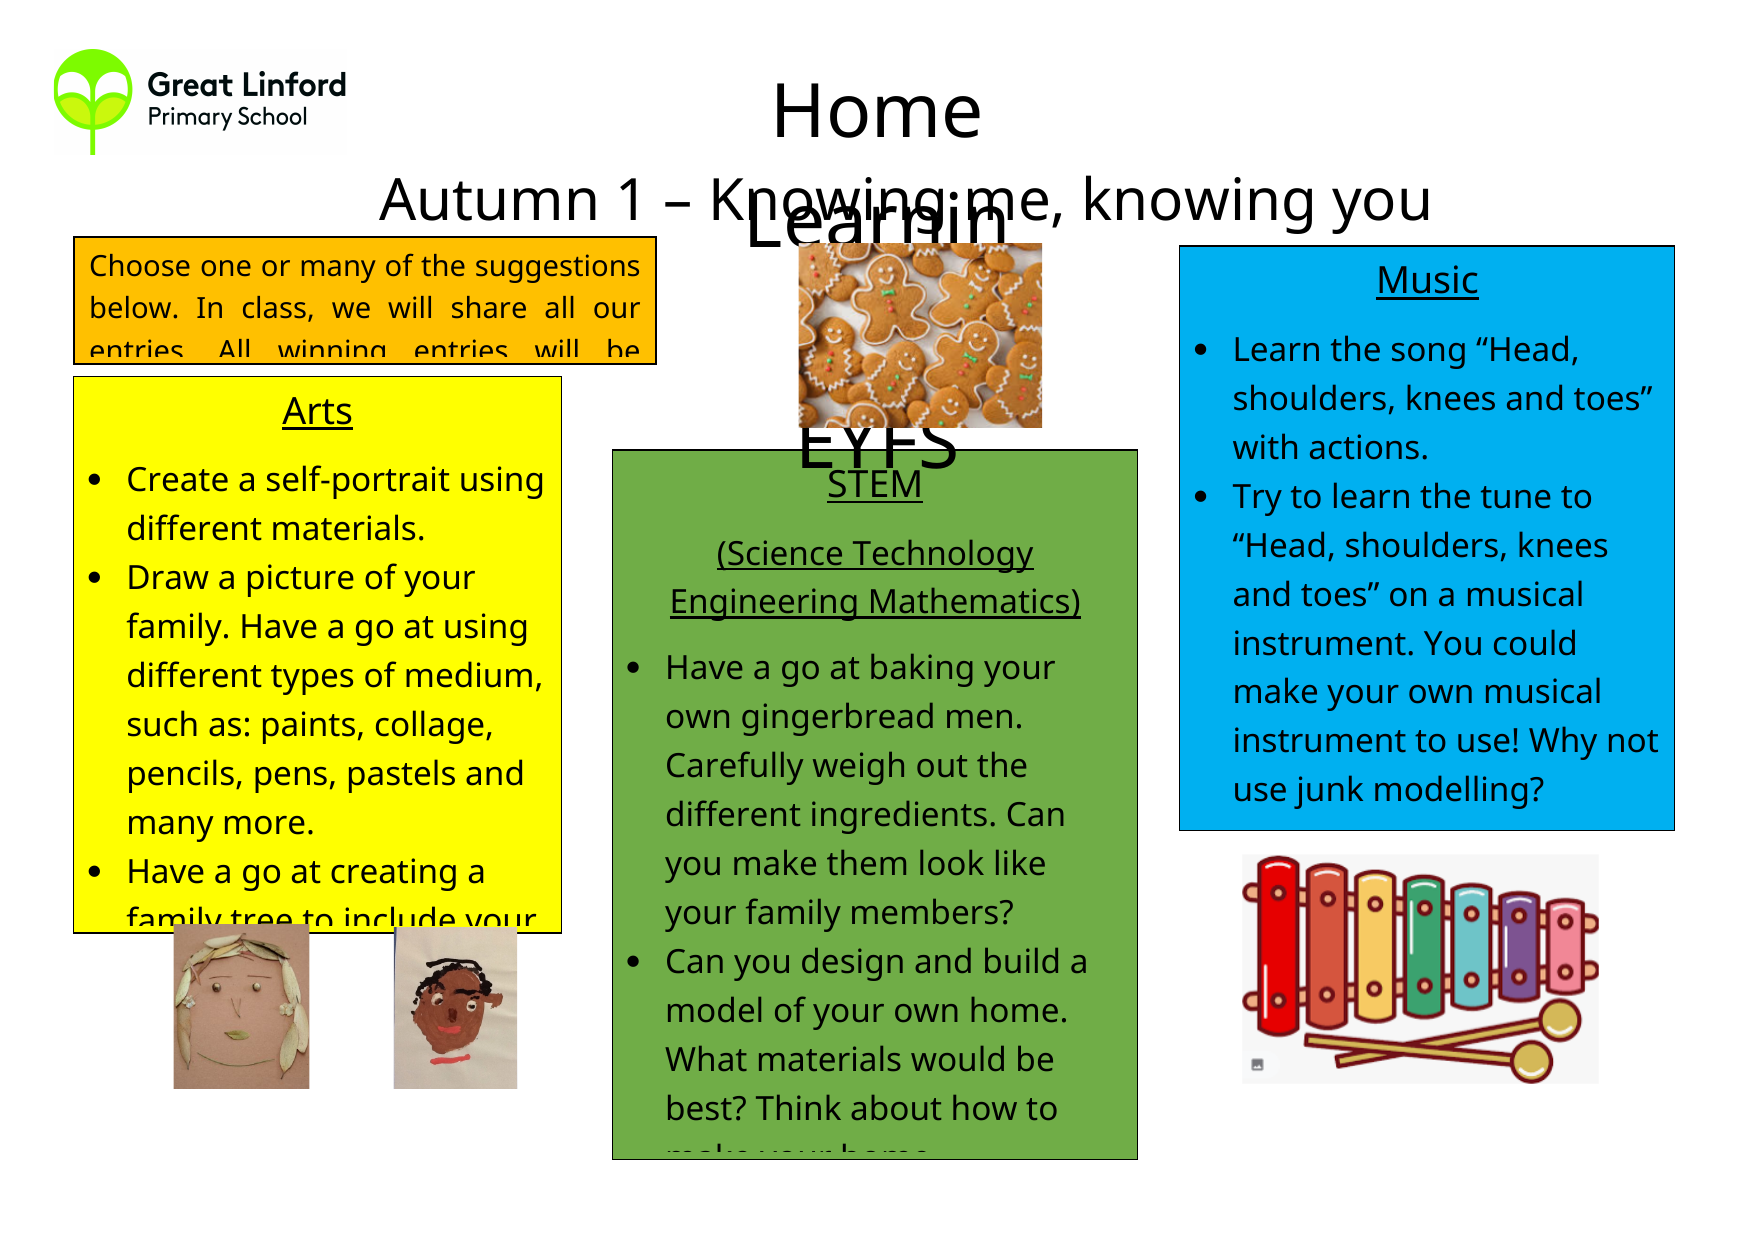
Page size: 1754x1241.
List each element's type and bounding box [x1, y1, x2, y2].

picture [393, 927, 518, 1089]
picture [173, 924, 310, 1089]
picture [798, 243, 1043, 428]
picture [53, 49, 347, 155]
picture [1236, 852, 1604, 1089]
